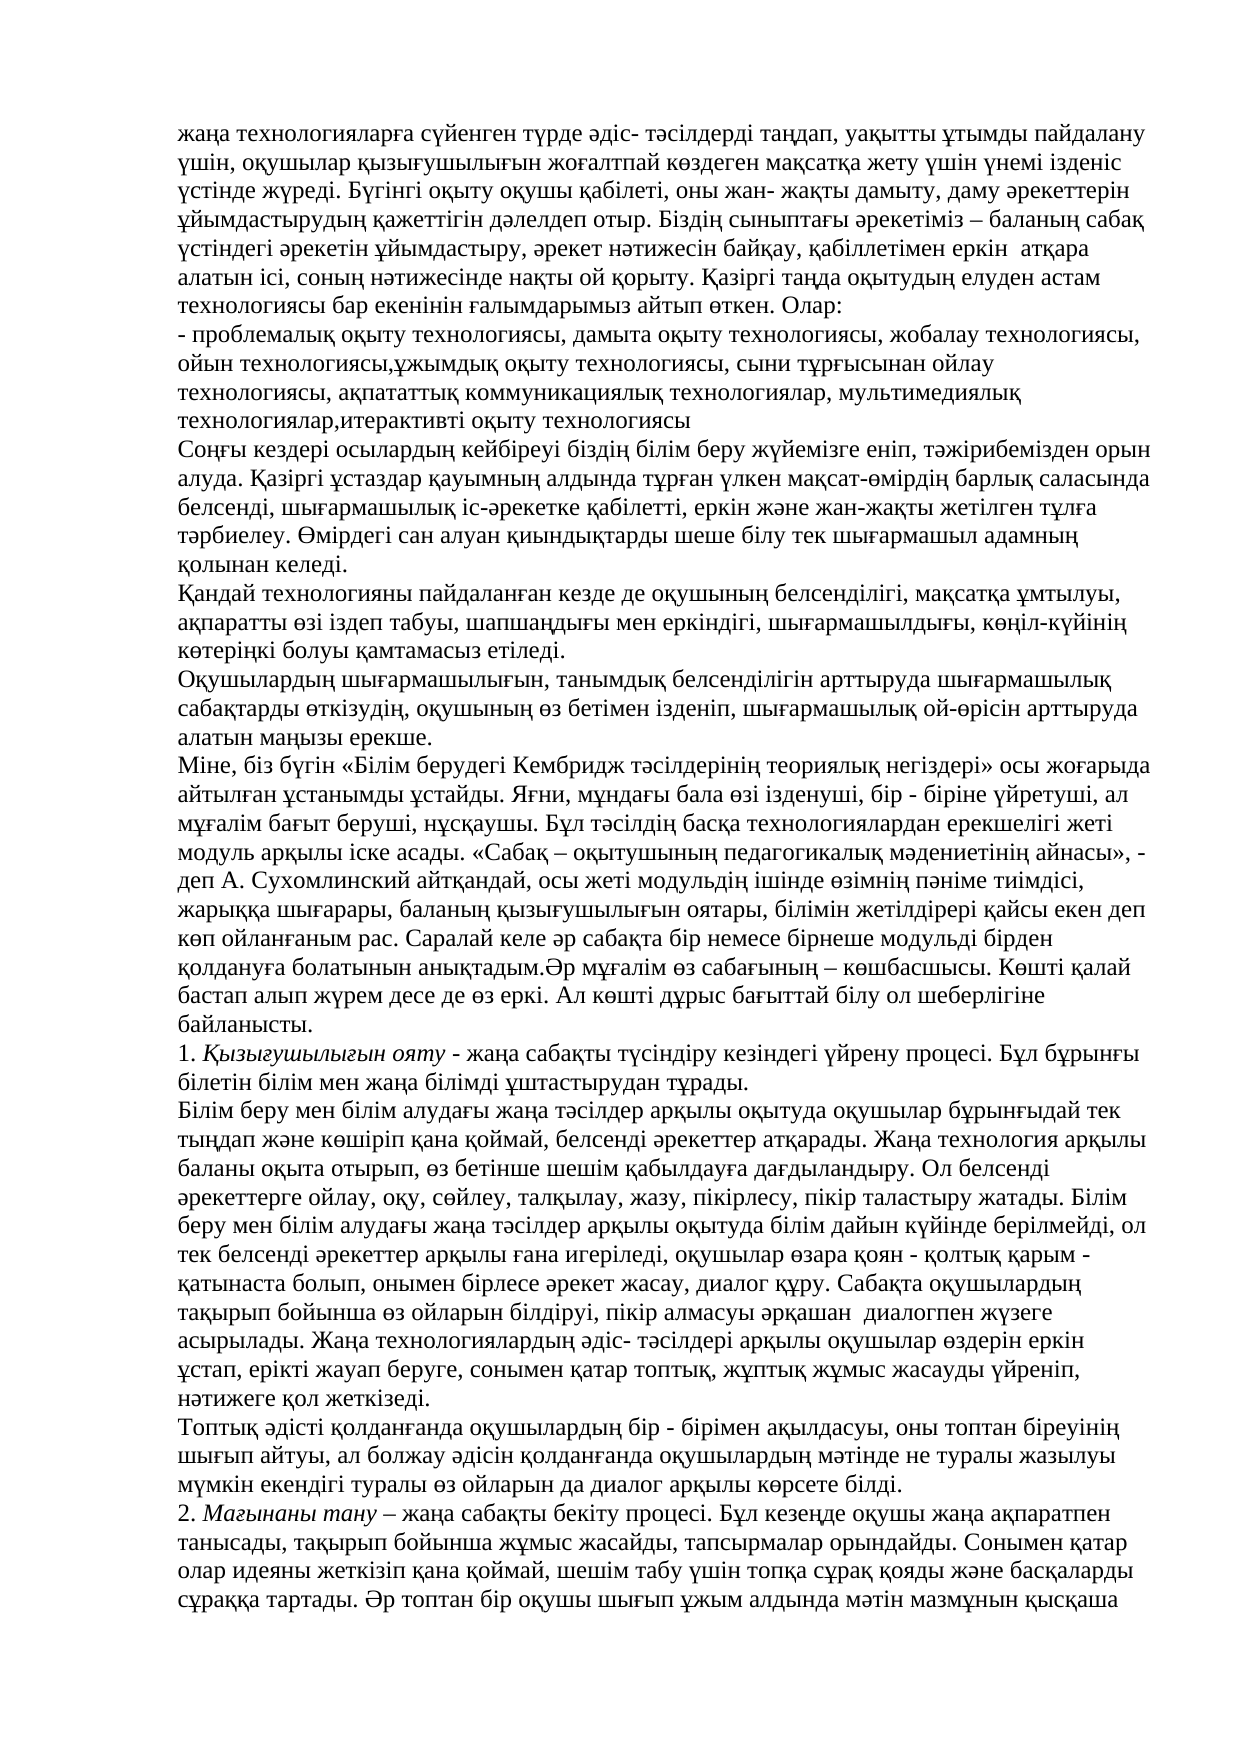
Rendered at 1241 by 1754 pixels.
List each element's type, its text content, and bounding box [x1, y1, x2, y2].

text Оқушылардың шығармашылығын, танымдық белсенділігін арттыруда шығармашылық сабақтарды өткізудің, оқушының өз бетімен ізденіп, шығармашылық ой-өрісін арттыруда алатын маңызы ерекше. Міне, біз бүгін «Білім берудегі Кембридж тәсілдерінің теориялық негіздері» осы жоғарыда айтылған ұстанымды ұстайды. Яғни, мұндағы бала өзі ізденуші, бір - біріне үйретуші, ал мұғалім бағыт беруші, нұсқаушы. Бұл тәсілдің басқа технологиялардан ерекшелігі жеті модуль арқылы іске асады. «Сабақ – оқытушының педагогикалық мәдениетінің айнасы», - деп А. Сухомлинский айтқандай, осы жеті модульдің ішінде өзімнің пәніме тиімдісі, жарыққа шығарары, баланың қызығушылығын оятары, білімін жетілдірері қайсы екен деп көп ойланғаным рас. Саралай келе әр сабақта бір немесе бірнеше модульді бірден қолдануға болатынын анықтадым.Әр мұғалім өз сабағының – көшбасшысы. Көшті қалай бастап алып жүрем десе де өз еркі. Ал көшті дұрыс бағыттай білу ол шеберлігіне байланысты. 1. Қызығушылығын ояту - жаңа сабақты түсіндіру кезіндегі үйрену процесі. Бұл бұрынғы білетін білім мен жаңа білімді ұштастырудан тұрады. Білім беру мен білім алудағы жаңа тәсілдер арқылы оқытуда оқушылар бұрынғыдай тек тыңдап және көшіріп қана қоймай, белсенді әрекеттер атқарады. Жаңа технология арқылы баланы оқыта отырып, өз бетінше шешім қабылдауға дағдыландыру. Ол белсенді әрекеттерге ойлау, оқу, сөйлеу, талқылау, жазу, пікірлесу, пікір таластыру жатады. Білім беру мен білім алудағы жаңа тәсілдер арқылы оқытуда білім дайын күйінде берілмейді, ол тек белсенді әрекеттер арқылы ғана игеріледі, оқушылар өзара қоян - қолтық қарым - қатынаста болып, онымен бірлесе әрекет жасау, диалог құру. Сабақта оқушылардың тақырып бойынша өз ойларын білдіруі, пікір алмасуы әрқашан диалогпен жүзеге асырылады. Жаңа технологиялардың әдіс- тәсілдері арқылы оқушылар өздерін еркін ұстап, ерікті жауап беруге, сонымен қатар топтық, жұптық жұмыс жасауды үйреніп, нәтижеге қол жеткізеді. [177, 664, 1152, 1412]
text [177, 118, 1152, 319]
text Қандай технологияны пайдаланған кезде де оқушының белсенділігі, мақсатқа ұмтылуы, ақпаратты өзі іздеп табуы, шапшаңдығы мен еркіндігі, шығармашылдығы, көңіл-күйінің көтеріңкі болуы қамтамасыз етіледі. [177, 578, 1152, 664]
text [177, 1412, 1152, 1613]
text Соңғы кездері осылардың кейбіреуі біздің білім беру жүйемізге еніп, тәжірибемізден орын алуда. Қазіргі ұстаздар қауымның алдында тұрған үлкен мақсат-өмірдің барлық саласында белсенді, шығармашылық іс-әрекетке қабілетті, еркін және жан-жақты жетілген тұлға тәрбиелеу. Өмірдегі сан алуан қиындықтарды шеше білу тек шығармашыл адамның қолынан келеді. [177, 434, 1152, 578]
text - проблемалық оқыту технологиясы, дамыта оқыту технологиясы, жобалау технологиясы, ойын технологиясы,ұжымдық оқыту технологиясы, сыни тұрғысынан ойлау технологиясы, ақпататтық коммуникациялық технологиялар, мультимедиялық технологиялар,итерактивті оқыту технологиясы [177, 319, 1152, 434]
